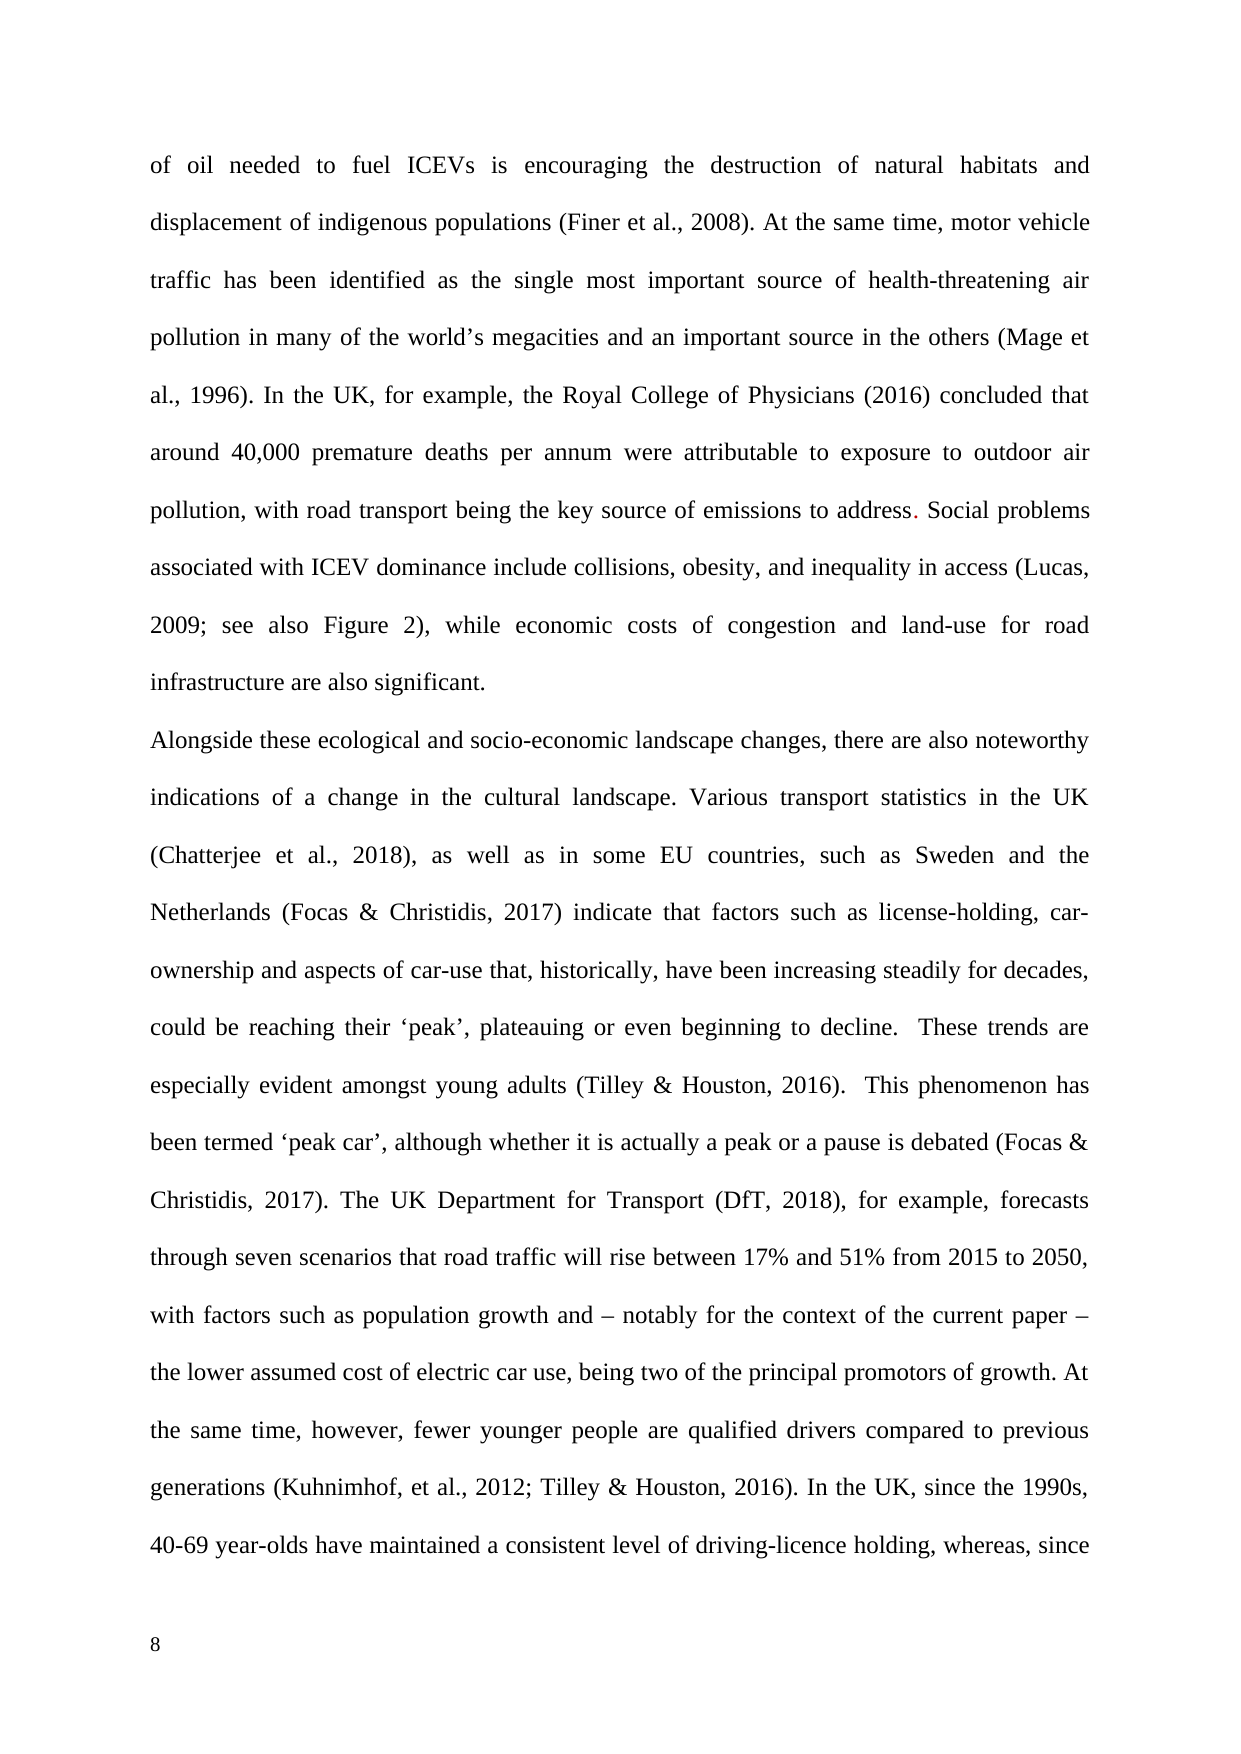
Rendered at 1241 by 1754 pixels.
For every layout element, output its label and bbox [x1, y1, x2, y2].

text [150, 725, 1090, 1559]
text [150, 150, 1090, 696]
